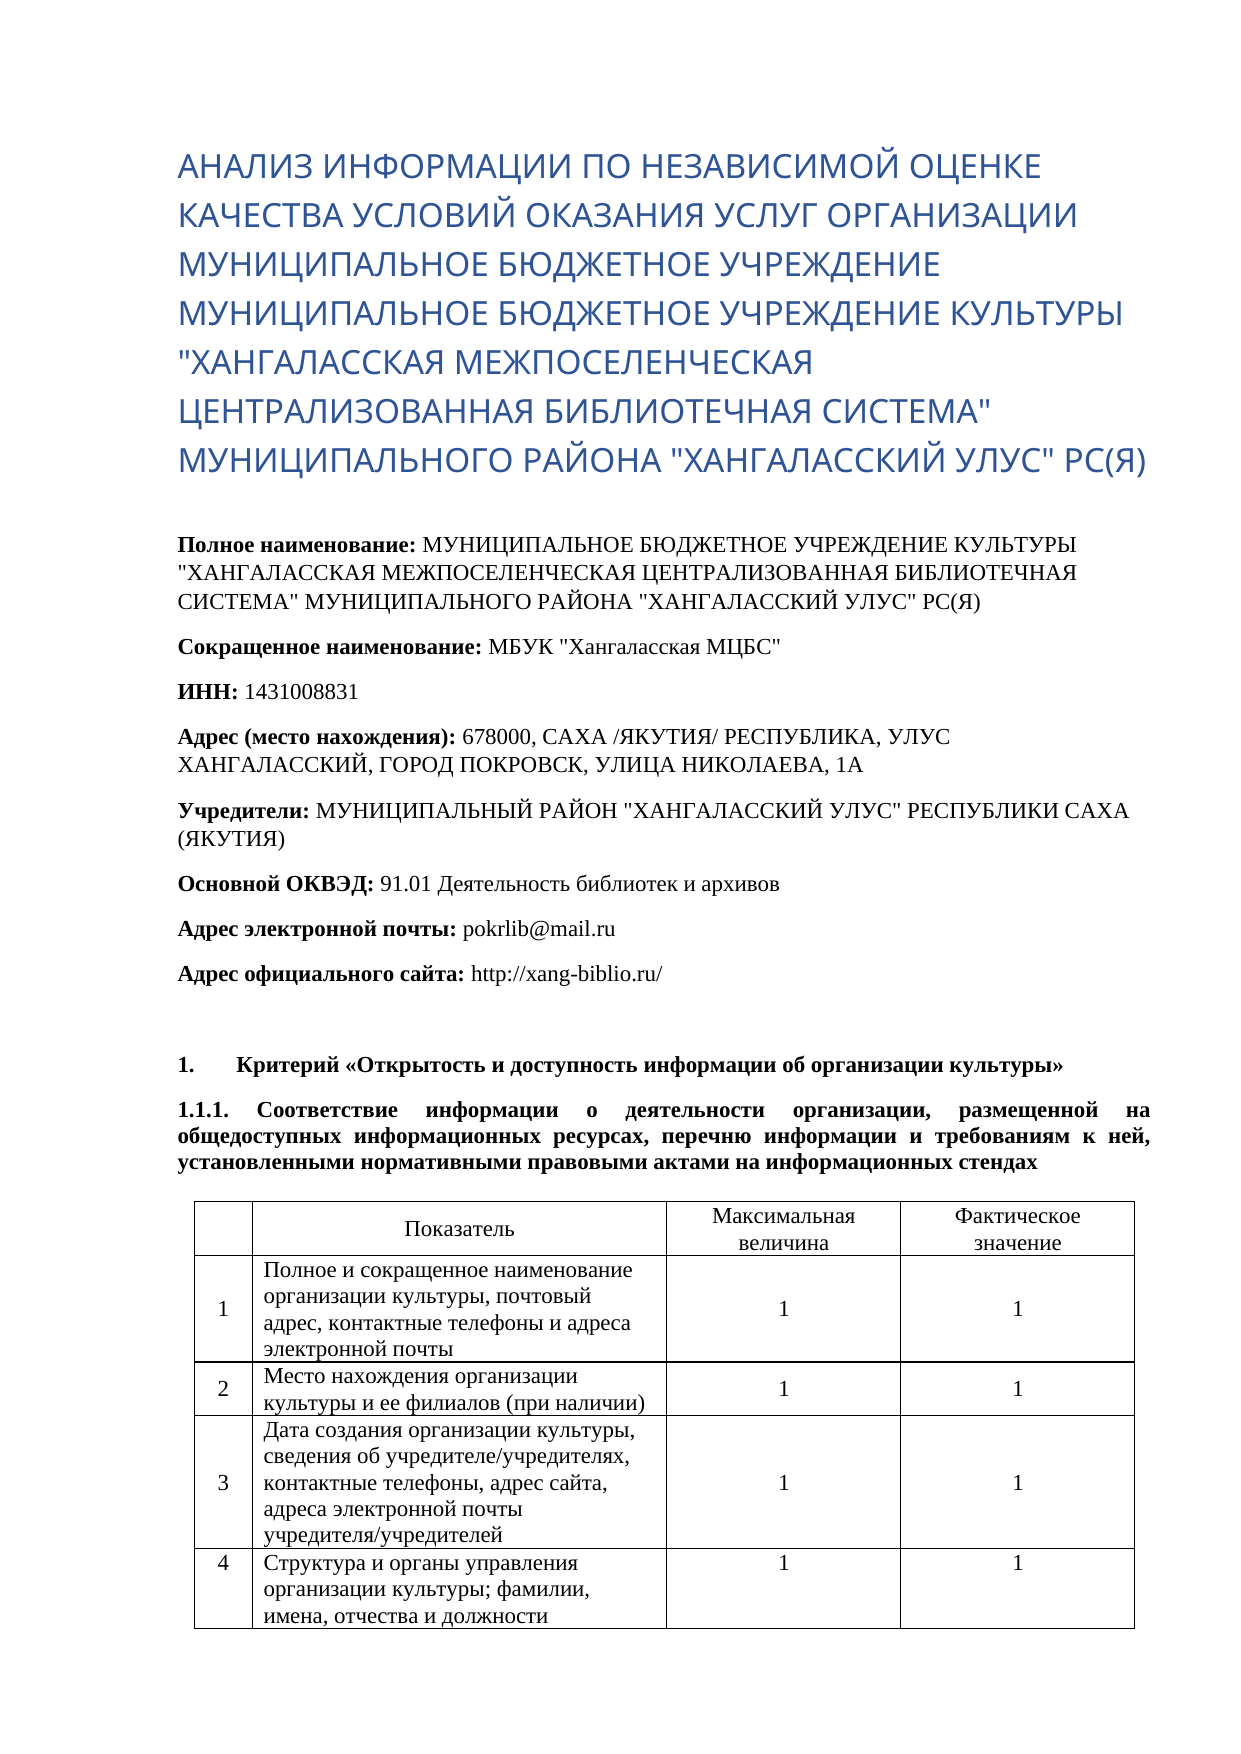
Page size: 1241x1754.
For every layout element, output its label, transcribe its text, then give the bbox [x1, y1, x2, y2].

table_cell Полное и сокращенное наименование организации культуры, почтовый адрес, контактные телефоны и адреса электронной почты [253, 1256, 666, 1361]
list Критерий «Открытость и доступность информации об организации культуры» [177, 1051, 1152, 1077]
table_header Максимальная величина [667, 1202, 900, 1255]
table_cell 1 [667, 1256, 900, 1361]
text Адрес официального сайта: http://xang-biblio.ru/ [177, 960, 1152, 987]
table_cell 1 [195, 1256, 252, 1361]
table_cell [253, 1549, 666, 1628]
text Адрес (место нахождения): 678000, САХА /ЯКУТИЯ/ РЕСПУБЛИКА, УЛУС ХАНГАЛАССКИЙ, ГОРОД ПОКРОВСК, УЛИЦА НИКОЛАЕВА, 1А [177, 723, 1152, 778]
text 1.1.1. Соответствие информации о деятельности организации, размещенной на общедоступных информационных ресурсах, перечню информации и требованиям к ней, установленными нормативными правовыми актами на информационных стендах [177, 1096, 1152, 1175]
table_cell Дата создания организации культуры, сведения об учредителе/учредителях, контактные телефоны, адрес сайта, адреса электронной почты учредителя/учредителей [253, 1416, 666, 1548]
table_cell 1 [901, 1549, 1134, 1628]
table_cell 2 [195, 1363, 252, 1415]
table_cell 1 [667, 1363, 900, 1415]
table_cell 1 [901, 1363, 1134, 1415]
text Адрес электронной почты: pokrlib@mail.ru [177, 915, 1152, 942]
table_cell 1 [901, 1256, 1134, 1361]
table_cell 1 [667, 1549, 900, 1628]
text ИНН: 1431008831 [177, 678, 1152, 704]
table_header Показатель [253, 1202, 666, 1255]
table_cell 3 [195, 1416, 252, 1548]
text Учредители: МУНИЦИПАЛЬНЫЙ РАЙОН "ХАНГАЛАССКИЙ УЛУС" РЕСПУБЛИКИ САХА (ЯКУТИЯ) [177, 797, 1152, 851]
text Основной ОКВЭД: 91.01 Деятельность библиотек и архивов [177, 870, 1152, 897]
table_cell 1 [901, 1416, 1134, 1548]
text Сокращенное наименование: МБУК "Хангаласская МЦБС" [177, 633, 1152, 659]
table_cell 1 [667, 1416, 900, 1548]
subtitle АНАЛИЗ ИНФОРМАЦИИ ПО НЕЗАВИСИМОЙ ОЦЕНКЕ КАЧЕСТВА УСЛОВИЙ ОКАЗАНИЯ УСЛУГ ОРГАНИЗАЦИИ МУНИЦИПАЛЬНОЕ БЮДЖЕТНОЕ УЧРЕЖДЕНИЕ МУНИЦИПАЛЬНОЕ БЮДЖЕТНОЕ УЧРЕЖДЕНИЕ КУЛЬТУРЫ "ХАНГАЛАССКАЯ МЕЖПОСЕЛЕНЧЕСКАЯ ЦЕНТРАЛИЗОВАННАЯ БИБЛИОТЕЧНАЯ СИСТЕМА" МУНИЦИПАЛЬНОГО РАЙОНА "ХАНГАЛАССКИЙ УЛУС" РС(Я) [177, 143, 1152, 482]
table_cell 4 [195, 1549, 252, 1628]
table_cell Место нахождения организации культуры и ее филиалов (при наличии) [253, 1363, 666, 1415]
text Полное наименование: МУНИЦИПАЛЬНОЕ БЮДЖЕТНОЕ УЧРЕЖДЕНИЕ КУЛЬТУРЫ "ХАНГАЛАССКАЯ МЕЖПОСЕЛЕНЧЕСКАЯ ЦЕНТРАЛИЗОВАННАЯ БИБЛИОТЕЧНАЯ СИСТЕМА" МУНИЦИПАЛЬНОГО РАЙОНА "ХАНГАЛАССКИЙ УЛУС" РС(Я) [177, 531, 1152, 614]
table_header [195, 1202, 252, 1255]
table_header Фактическое значение [901, 1202, 1134, 1255]
